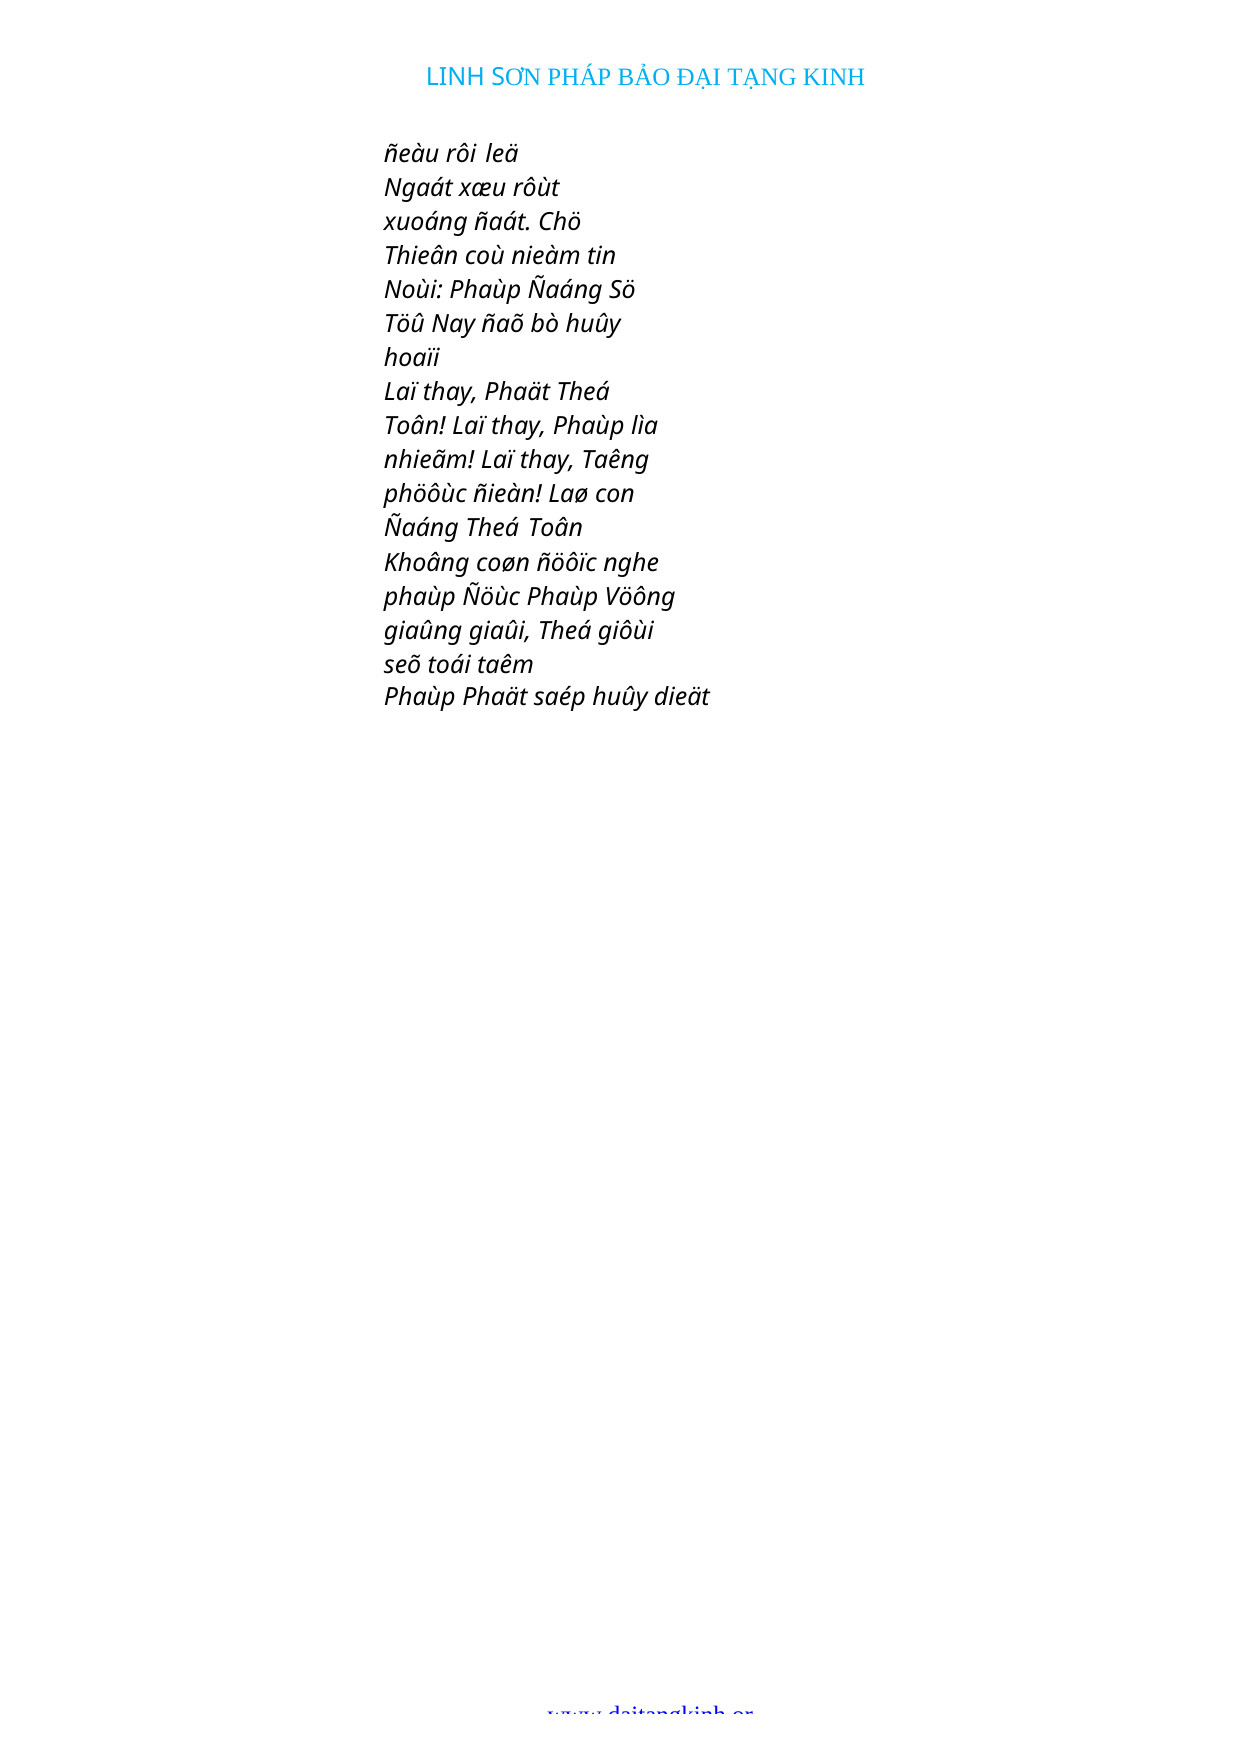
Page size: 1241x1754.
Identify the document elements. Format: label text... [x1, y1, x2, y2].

text Laï thay, Phaät Theá Toân! Laï thay, Phaùp lìa nhieãm! Laï thay, Taêng phöôùc ñieàn! Laø con Ñaáng Theá Toân [384, 374, 658, 544]
text Ngaát xæu rôùt xuoáng ñaát. Chö Thieân coù nieàm tin Noùi: Phaùp Ñaáng Sö Töû Nay ñaõ bò huûy hoaïi [384, 169, 643, 374]
text Phaùp Phaät saép huûy dieät [384, 680, 1105, 712]
text Khoâng coøn ñöôïc nghe phaùp Ñöùc Phaùp Vöông giaûng giaûi, Theá giôùi seõ toái taêm [384, 544, 695, 680]
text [384, 135, 641, 169]
